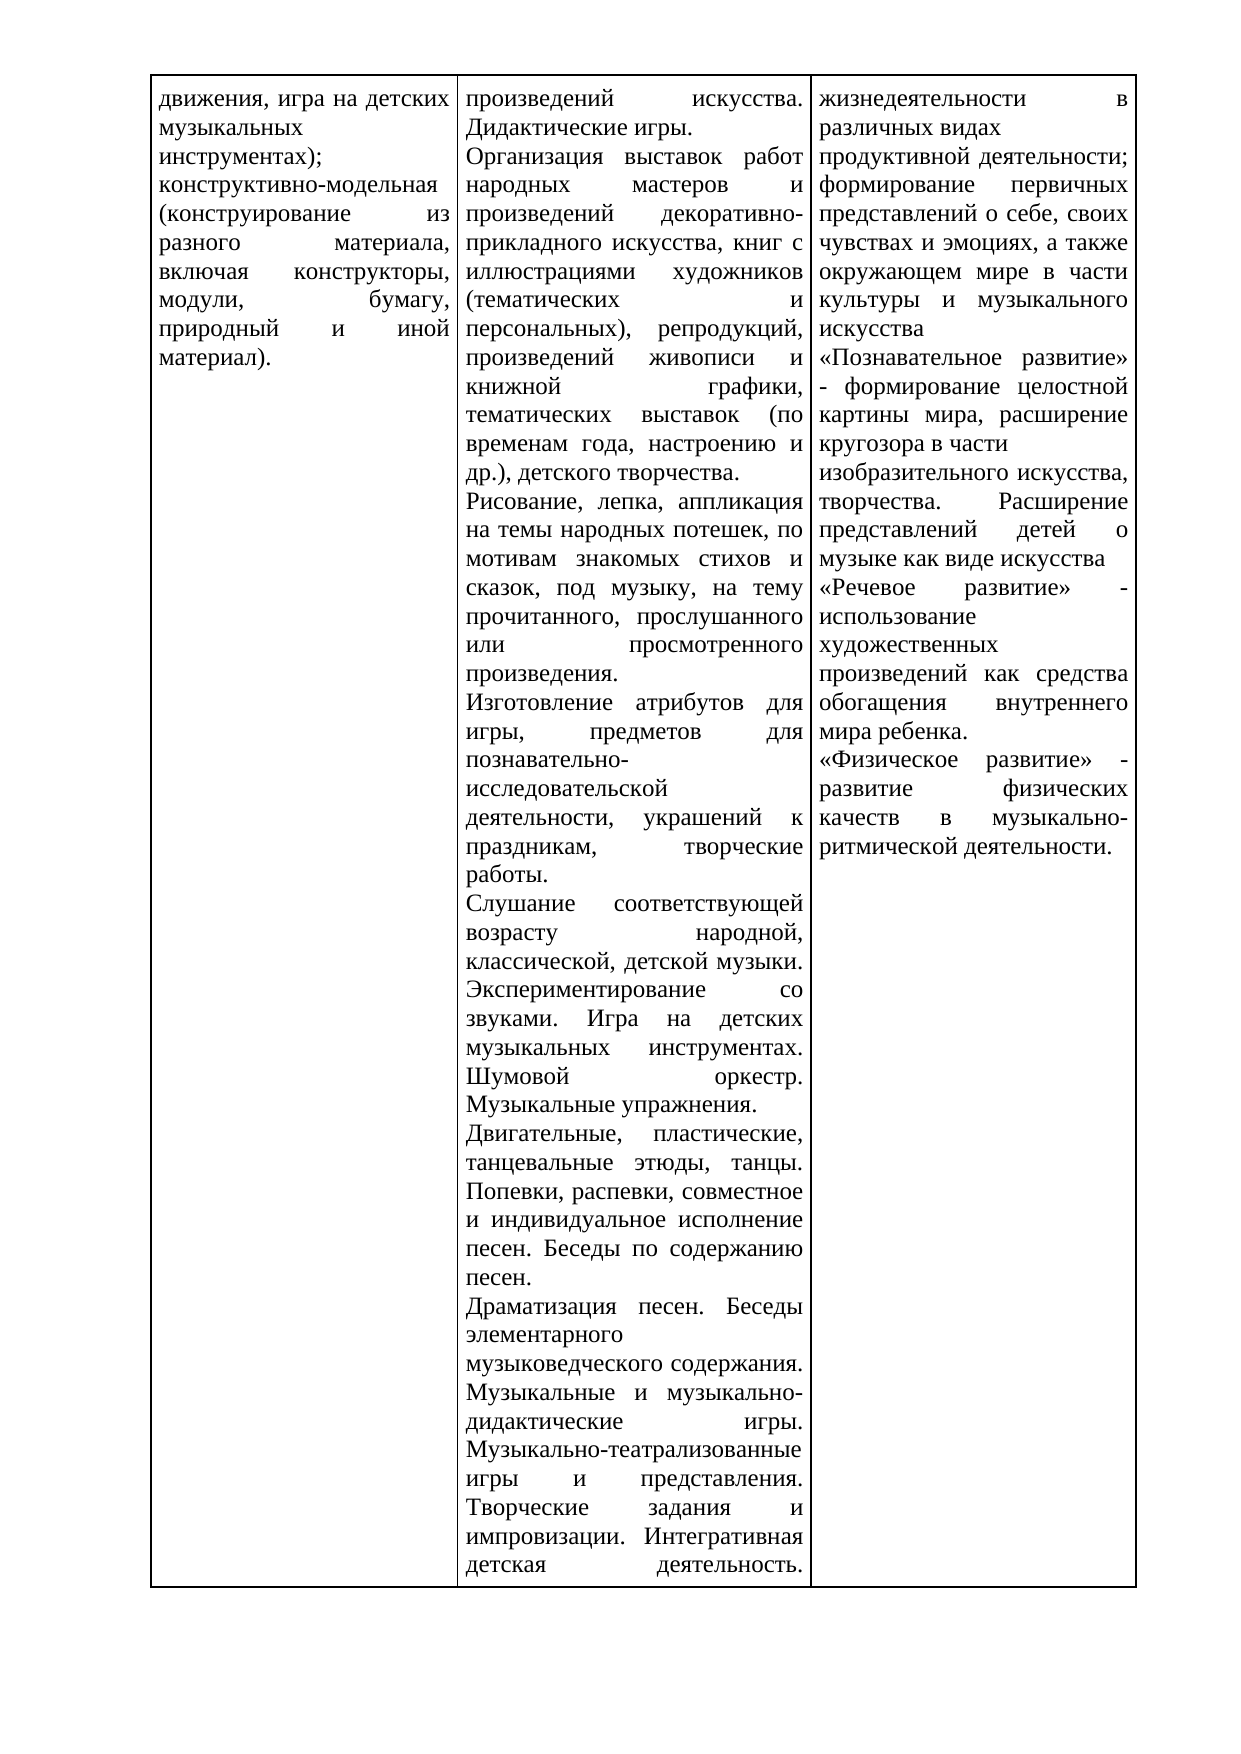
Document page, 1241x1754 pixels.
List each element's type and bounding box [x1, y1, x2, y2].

table_cell [152, 76, 457, 1586]
table_cell [458, 76, 810, 1586]
table_cell [812, 76, 1135, 1586]
